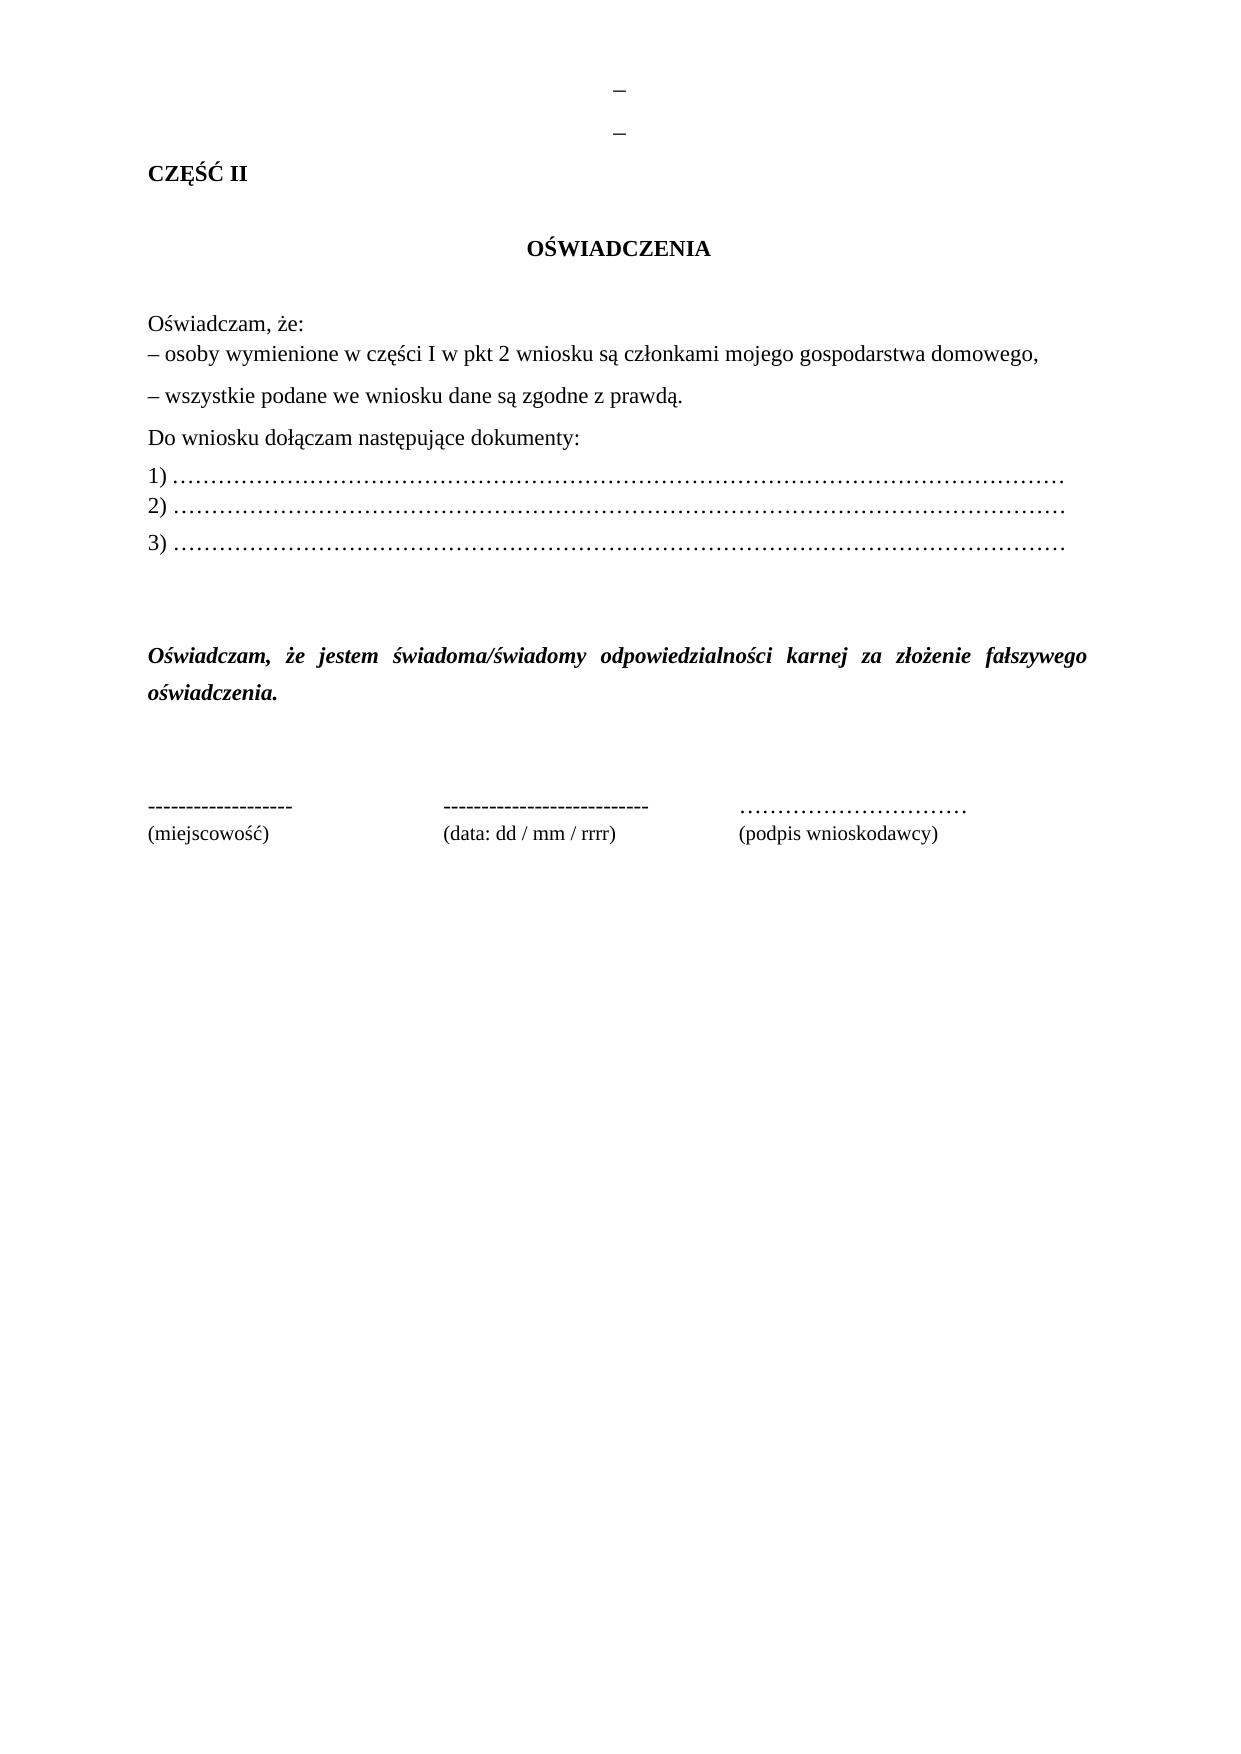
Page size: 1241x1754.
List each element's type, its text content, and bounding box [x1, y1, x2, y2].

text – osoby wymienione w części I w pkt 2 wniosku są członkami mojego gospodarstwa domowego, [148, 340, 1091, 366]
text Oświadczam, że jestem świadoma/świadomy odpowiedzialności karnej za złożenie fałszywego oświadczenia. [148, 642, 1091, 706]
text Do wniosku dołączam następujące dokumenty: [148, 424, 1135, 451]
text 3) ……………………………………………………………………………………………………… [148, 529, 1135, 556]
text OŚWIADCZENIA [148, 235, 1089, 261]
text CZĘŚĆ II [148, 160, 1091, 186]
text ------------------- --------------------------- ………………………… [148, 792, 1135, 818]
text 2) ……………………………………………………………………………………………………… [148, 492, 1135, 518]
text (miejscowość) (data: dd / mm / rrrr) (podpis wnioskodawcy) [148, 821, 1135, 845]
text 1) ……………………………………………………………………………………………………… [148, 462, 1091, 488]
text – wszystkie podane we wniosku dane są zgodne z prawdą. [148, 382, 1093, 408]
text Oświadczam, że: [148, 309, 993, 336]
